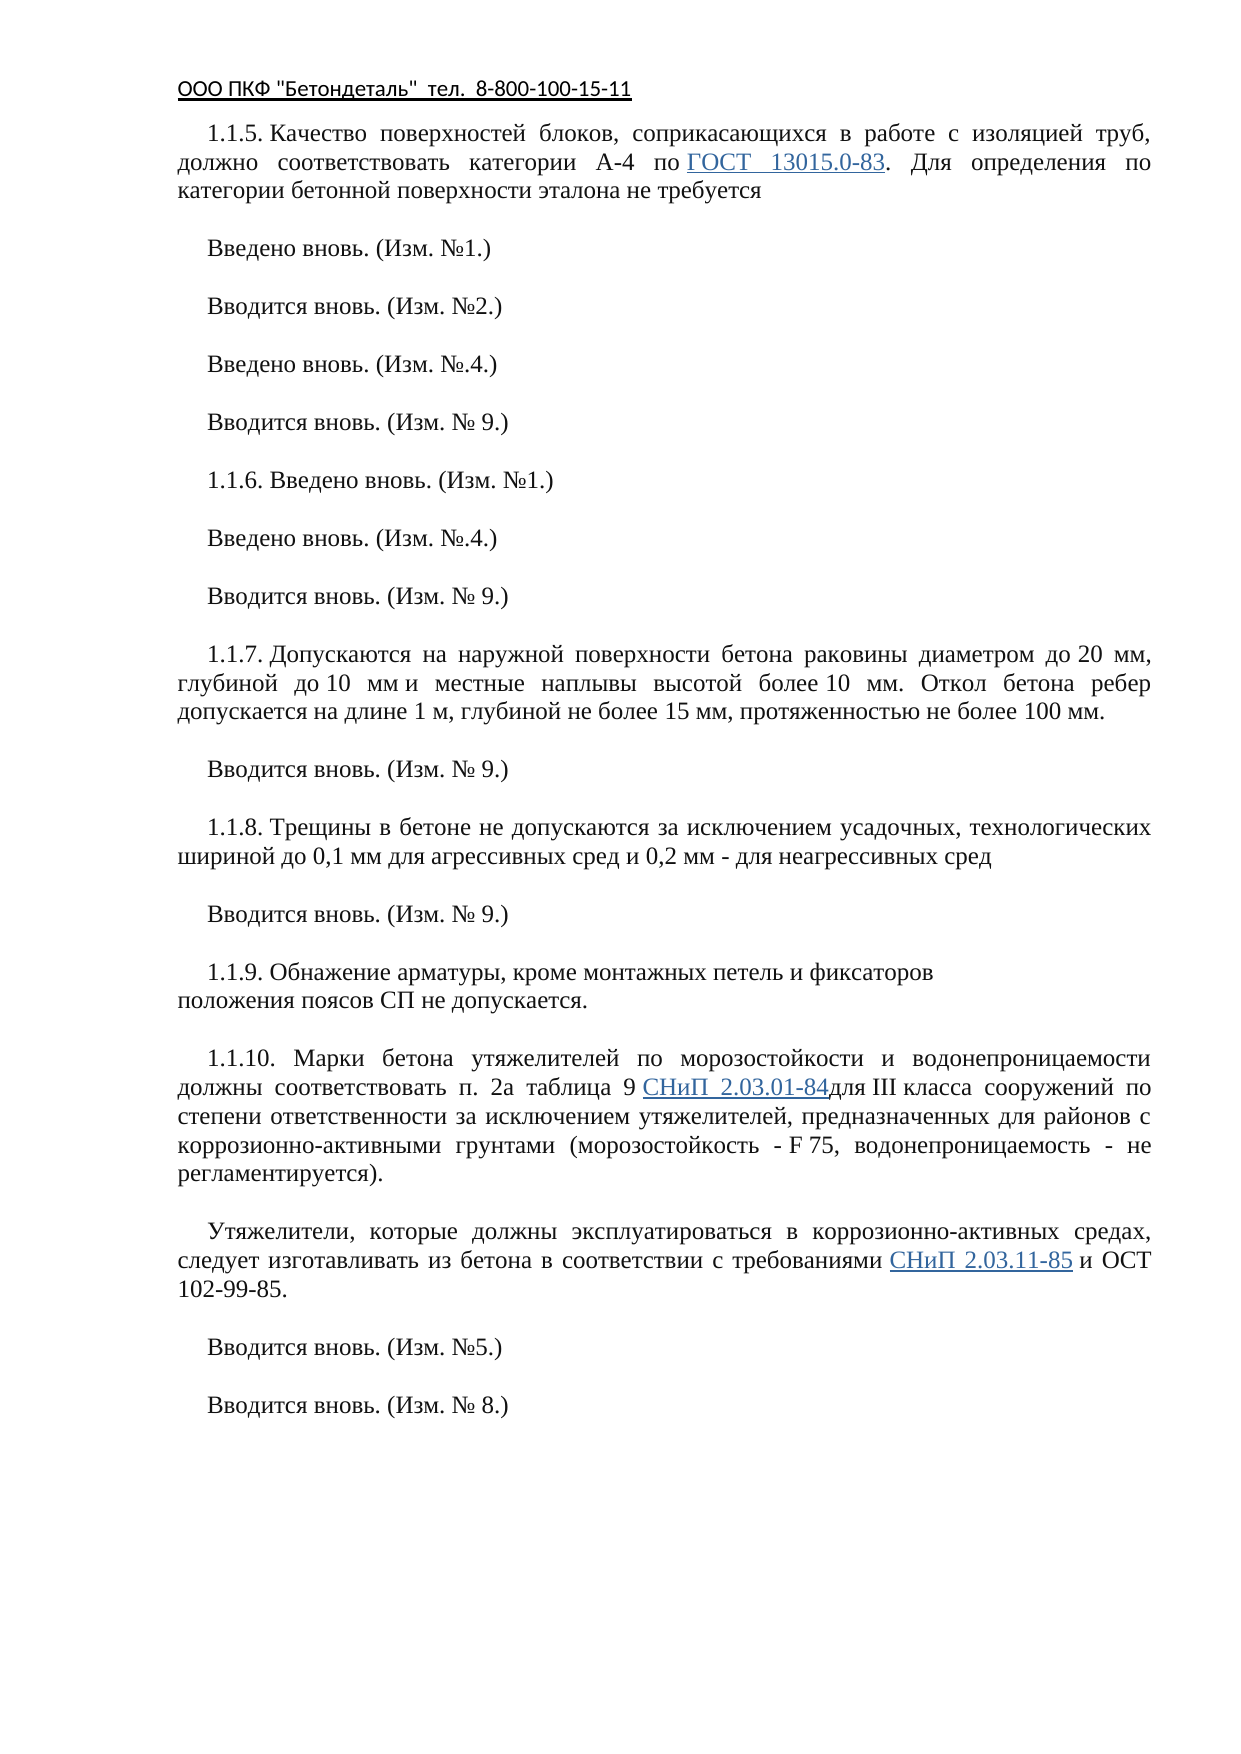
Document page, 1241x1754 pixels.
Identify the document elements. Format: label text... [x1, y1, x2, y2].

text Введено вновь. (Изм. №.4.) [177, 349, 1152, 378]
text 1.1.6. Введено вновь. (Изм. №1.) [177, 465, 1152, 494]
text Введено вновь. (Изм. №.4.) [177, 523, 1152, 552]
text Введено вновь. (Изм. №1.) [177, 233, 1152, 262]
text Утяжелители, которые должны эксплуатироваться в коррозионно-активных средах, следует изготавливать из бетона в соответствии с требованиями СНиП 2.03.11-85 и ОСТ 102-99-85. [177, 1216, 1152, 1303]
text Вводится вновь. (Изм. № 9.) [177, 581, 1152, 610]
text 1.1.9. Обнажение арматуры, кроме монтажных петель и фиксаторов положения поясов СП не допускается. [177, 957, 1152, 1014]
text Вводится вновь. (Изм. № 9.) [177, 407, 1152, 436]
text Вводится вновь. (Изм. № 9.) [177, 754, 1152, 783]
text Вводится вновь. (Изм. №2.) [177, 291, 1152, 320]
text Вводится вновь. (Изм. №5.) [177, 1332, 1152, 1361]
text 1.1.7. Допускаются на наружной поверхности бетона раковины диаметром до 20 мм, глубиной до 10 мм и местные наплывы высотой более 10 мм. Откол бетона ребер допускается на длине 1 м, глубиной не более 15 мм, протяженностью не более 100 мм. [177, 639, 1152, 725]
text 1.1.10. Марки бетона утяжелителей по морозостойкости и водонепроницаемости должны соответствовать п. 2а таблица 9 СНиП 2.03.01-84для III класса сооружений по степени ответственности за исключением утяжелителей, предназначенных для районов с коррозионно-активными грунтами (морозостойкость - F 75, водонепроницаемость - не регламентируется). [177, 1043, 1152, 1187]
text Вводится вновь. (Изм. № 9.) [177, 899, 1152, 928]
text 1.1.8. Трещины в бетоне не допускаются за исключением усадочных, технологических шириной до 0,1 мм для агрессивных сред и 0,2 мм - для неагрессивных сред [177, 812, 1152, 870]
text Вводится вновь. (Изм. № 8.) [177, 1390, 1152, 1418]
text 1.1.5. Качество поверхностей блоков, соприкасающихся в работе с изоляцией труб, должно соответствовать категории А-4 по ГОСТ 13015.0-83. Для определения по категории бетонной поверхности эталона не требуется [177, 118, 1152, 204]
